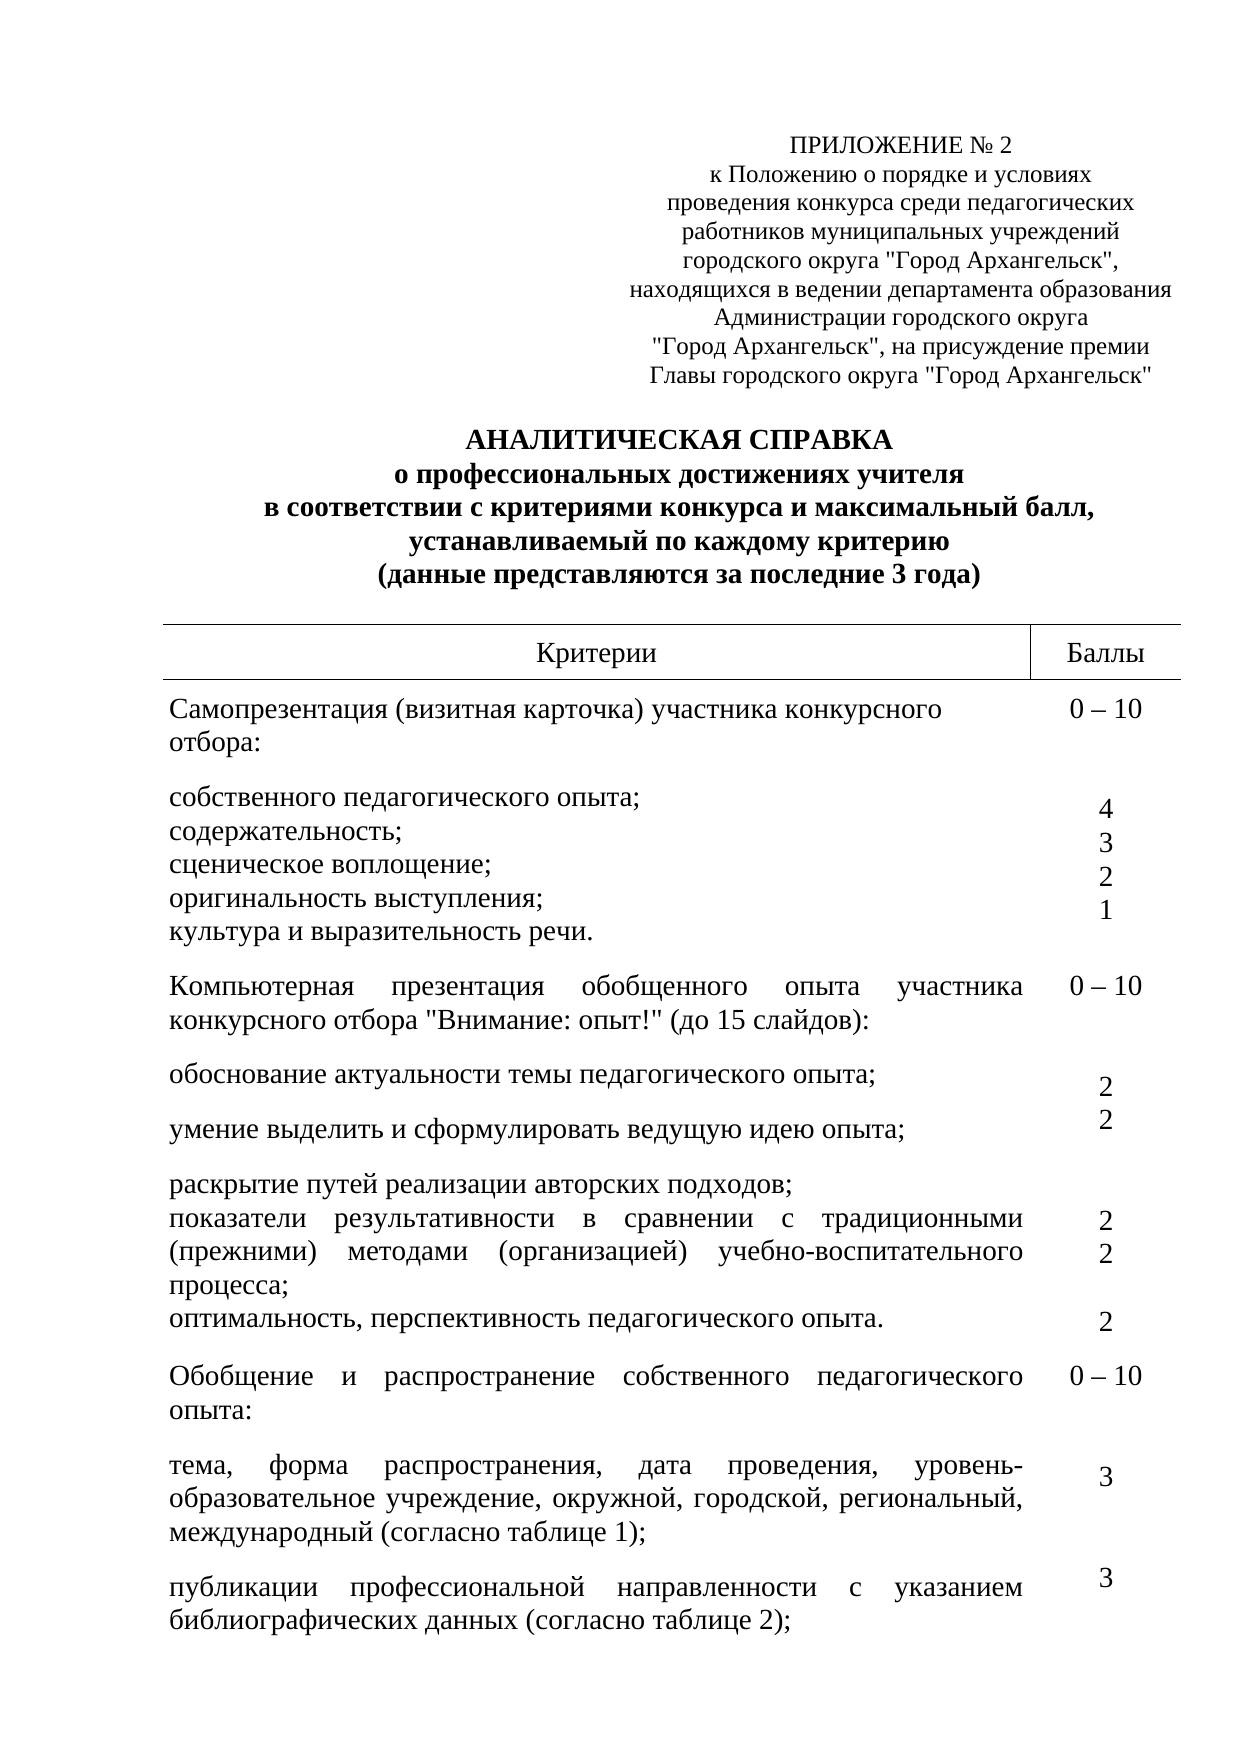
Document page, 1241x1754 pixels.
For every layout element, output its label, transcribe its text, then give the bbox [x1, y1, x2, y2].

table_cell Обобщение и распространение собственного педагогического опыта: [163, 1348, 1030, 1436]
table_cell 0 – 10 4 3 2 1 [1030, 680, 1181, 958]
text городского округа "Город Архангельск", [620, 245, 1181, 274]
table_cell собственного педагогического опыта; содержательность; сценическое воплощение; оригинальность выступления; культура и выразительность речи. [163, 769, 1030, 958]
text проведения конкурса среди педагогических [620, 187, 1181, 216]
text Главы городского округа "Город Архангельск" [620, 360, 1181, 389]
table_cell Компьютерная презентация обобщенного опыта участника конкурсного отбора "Внимание: опыт!" (до 15 слайдов): [163, 958, 1030, 1046]
text к Положению о порядке и условиях [620, 159, 1181, 187]
table_cell публикации профессиональной направленности с указанием библиографических данных (согласно таблице 2); [163, 1558, 1030, 1646]
text "Город Архангельск", на присуждение премии [620, 331, 1181, 360]
table_cell умение выделить и сформулировать ведущую идею опыта; [163, 1101, 1030, 1156]
table_cell Самопрезентация (визитная карточка) участника конкурсного отбора: [163, 680, 1030, 769]
text устанавливаемый по каждому критерию [177, 523, 1181, 556]
table_cell раскрытие путей реализации авторских подходов; показатели результативности в сравнении с традиционными (прежними) методами (организацией) учебно-воспитательного процесса; оптимальность, перспективность педагогического опыта. [163, 1156, 1030, 1348]
table_cell тема, форма распространения, дата проведения, уровень-образовательное учреждение, окружной, городской, региональный, международный (согласно таблице 1); [163, 1436, 1030, 1558]
text Администрации городского округа [620, 302, 1181, 331]
text о профессиональных достижениях учителя [177, 456, 1181, 489]
table_cell 0 – 10 3 3 4 [1030, 1348, 1181, 1646]
text ПРИЛОЖЕНИЕ № 2 [620, 130, 1181, 159]
table_cell 0 – 10 2 2 2 2 2 [1030, 958, 1181, 1348]
table_header Баллы [1031, 625, 1181, 679]
text в соответствии с критериями конкурса и максимальный балл, [177, 489, 1181, 523]
text находящихся в ведении департамента образования [620, 274, 1181, 302]
text АНАЛИТИЧЕСКАЯ СПРАВКА [177, 422, 1181, 456]
table_cell обоснование актуальности темы педагогического опыта; [163, 1046, 1030, 1101]
text работников муниципальных учреждений [620, 216, 1181, 245]
table_header Критерии [163, 625, 1030, 679]
text (данные представляются за последние 3 года) [177, 556, 1181, 590]
